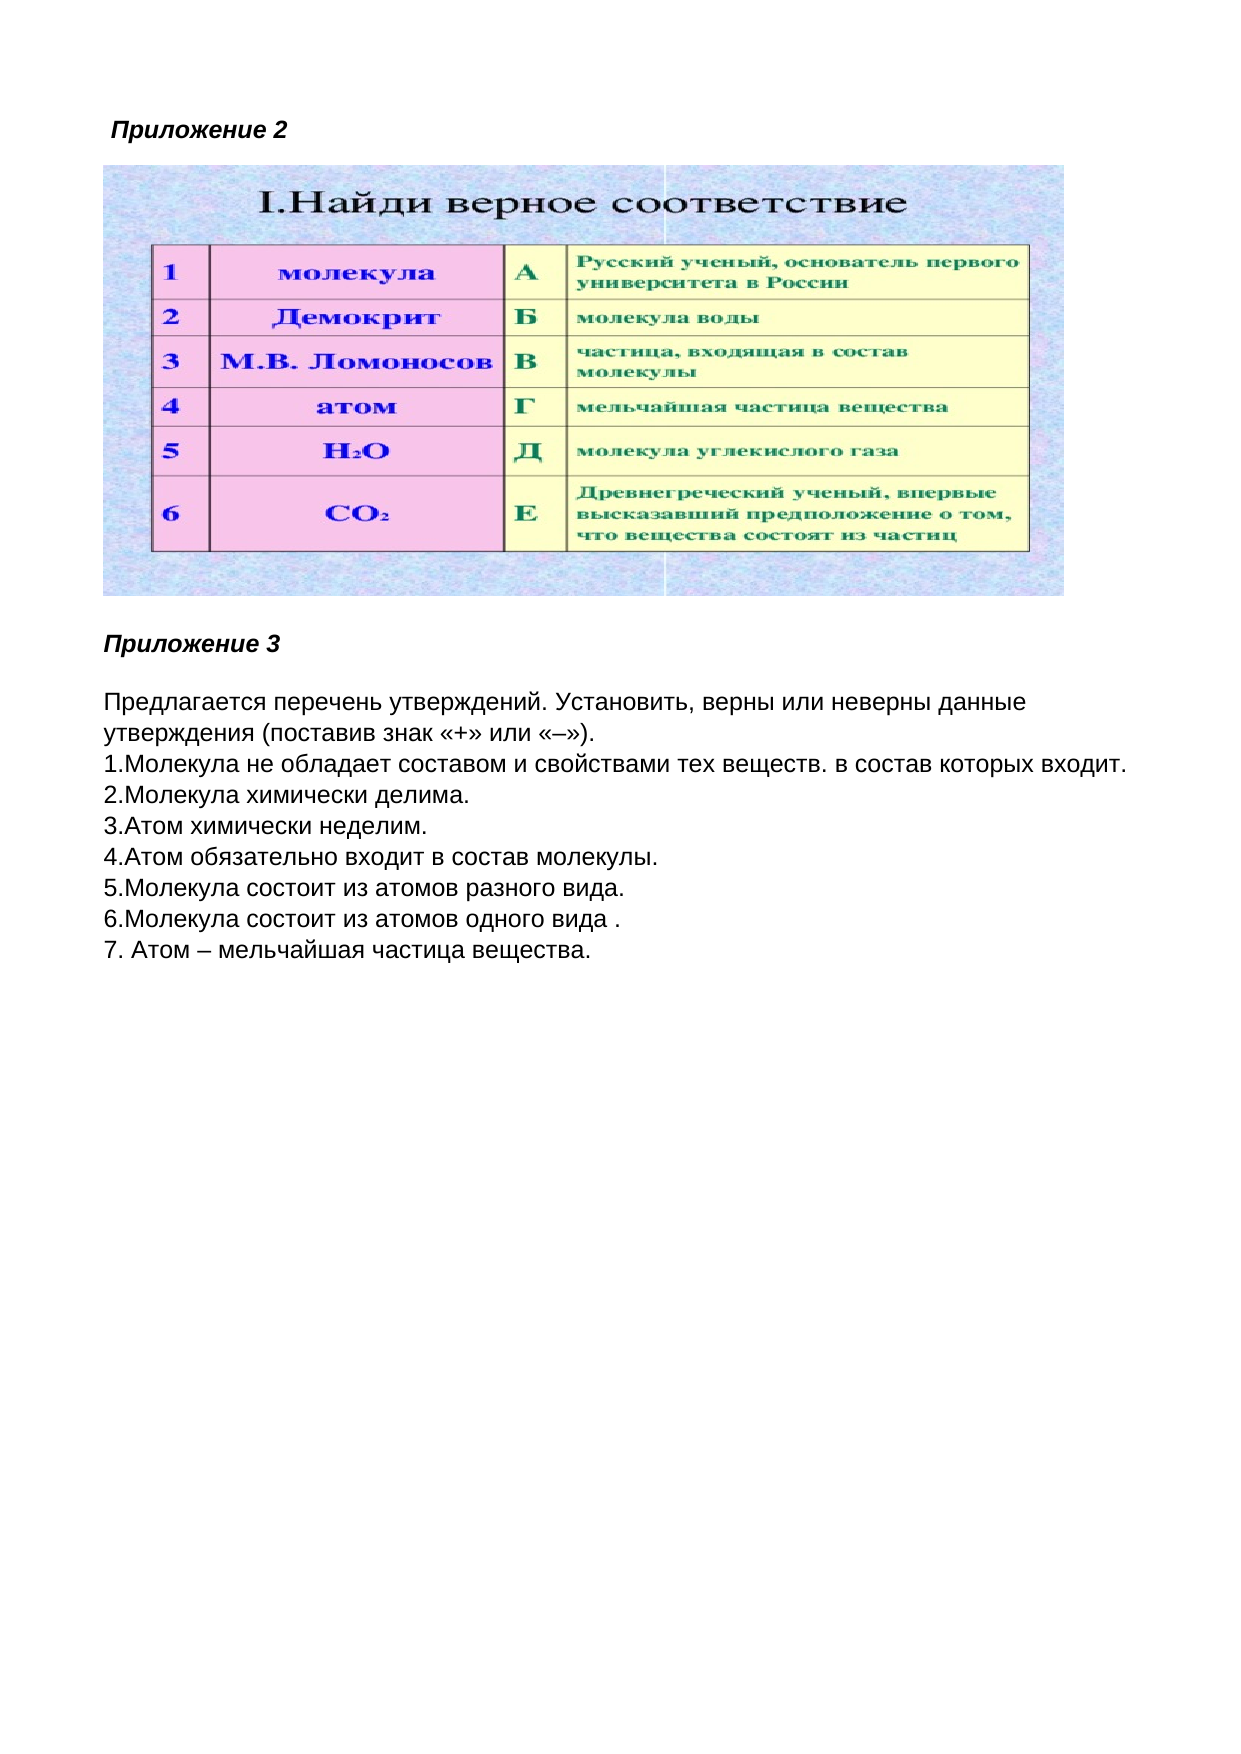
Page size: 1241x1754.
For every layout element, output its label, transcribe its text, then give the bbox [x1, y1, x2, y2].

text Предлагается перечень утверждений. Установить, верны или неверны данные утверждения (поставив знак «+» или «–»). 1.Молекула не обладает составом и свойствами тех веществ. в состав которых входит. 2.Молекула химически делима. 3.Атом химически неделим. 4.Атом обязательно входит в состав молекулы. 5.Молекула состоит из атомов разного вида. 6.Молекула состоит из атомов одного вида . 7. Атом – мельчайшая частица вещества. [103, 687, 1167, 964]
picture [103, 165, 1064, 596]
text Приложение 2 [103, 115, 1167, 144]
text Приложение 3 [103, 629, 1167, 658]
